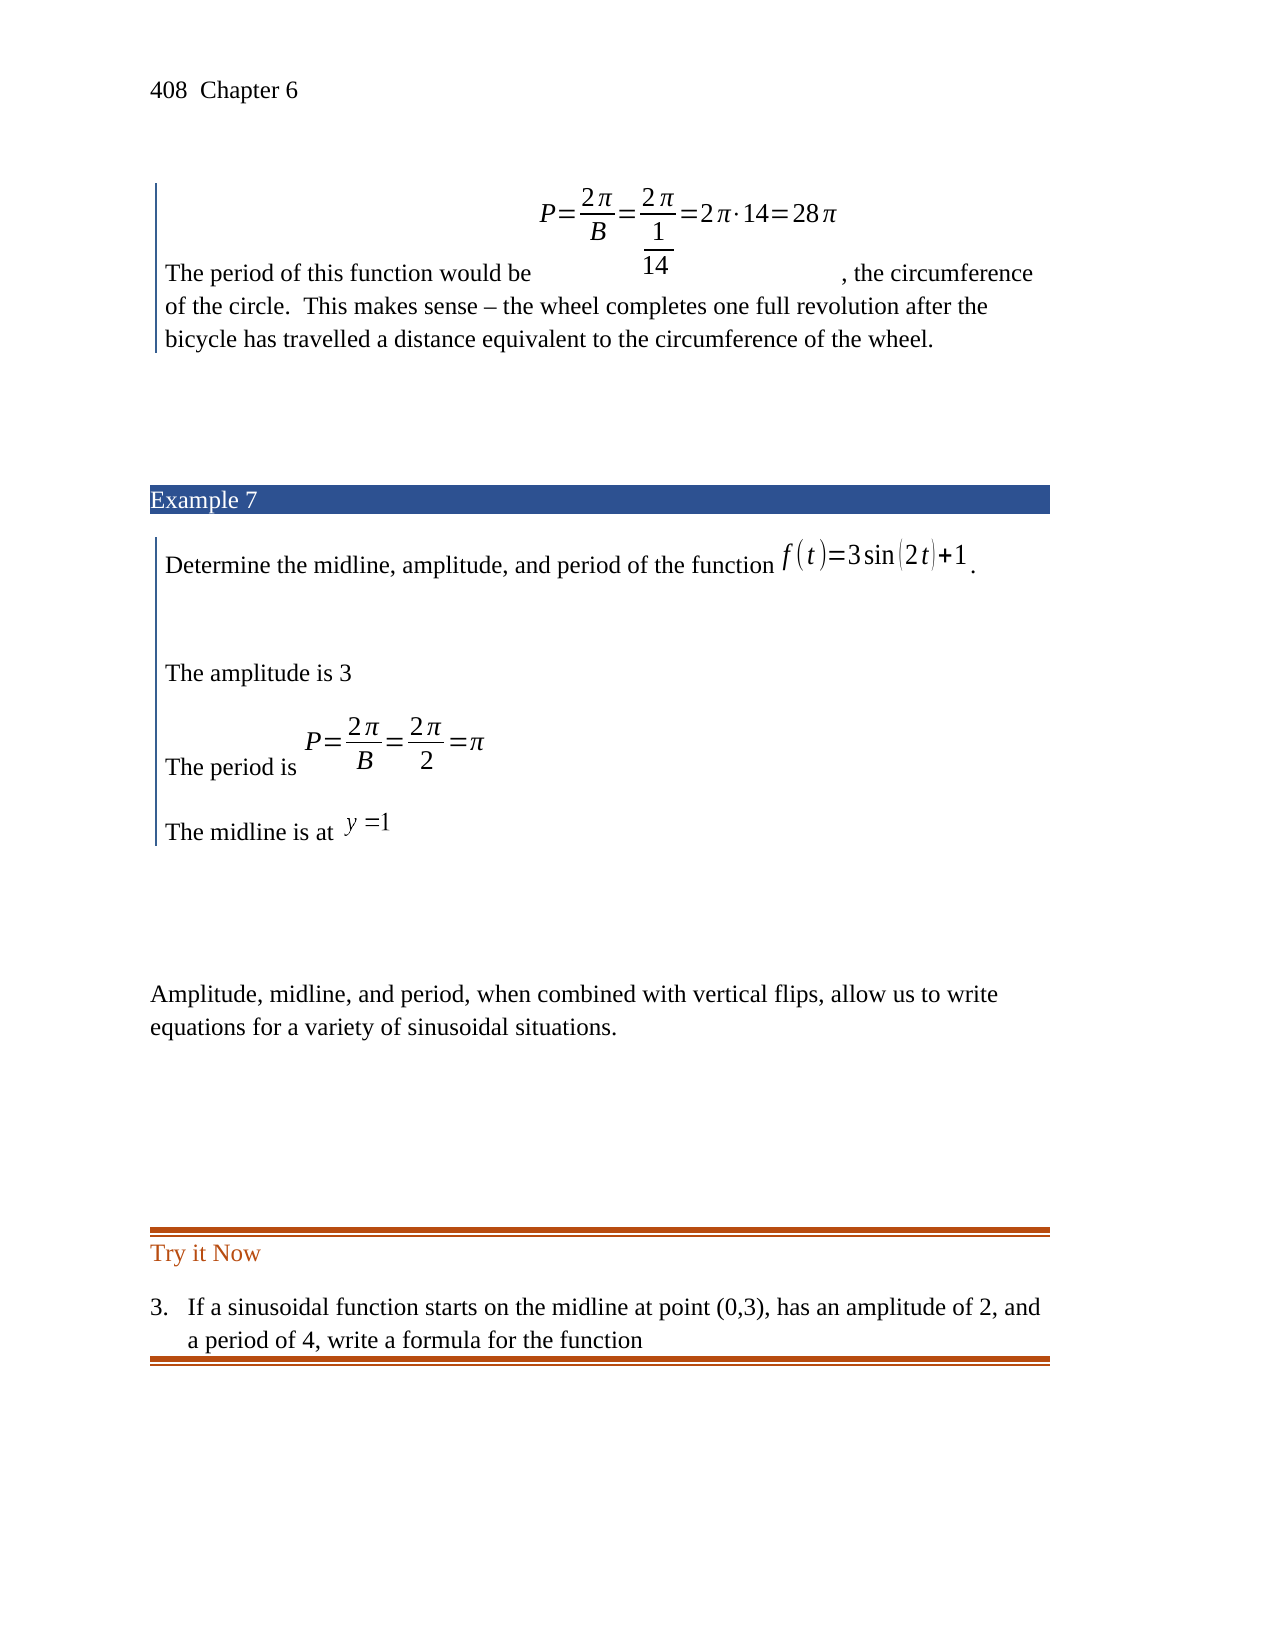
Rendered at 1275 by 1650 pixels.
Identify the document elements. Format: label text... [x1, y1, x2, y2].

text Try it Now [150, 1237, 1050, 1267]
text The amplitude is 3 [157, 658, 1050, 686]
text The period of this function would be , the circumference of the circle. This makes sense – the wheel completes one full revolution after the bicycle has travelled a distance equivalent to the circumference of the wheel. [157, 183, 1050, 353]
text Determine the midline, amplitude, and period of the function . [157, 537, 1050, 579]
text Amplitude, midline, and period, when combined with vertical flips, allow us to write equations for a variety of sinusoidal situations. [150, 979, 1050, 1040]
text Example 7 [150, 485, 1050, 514]
text The midline is at [157, 806, 1050, 846]
list If a sinusoidal function starts on the midline at point (0,3), has an amplitude of 2, and a period of 4, write a formula for the function [150, 1292, 1050, 1356]
text The period is [157, 711, 1050, 781]
